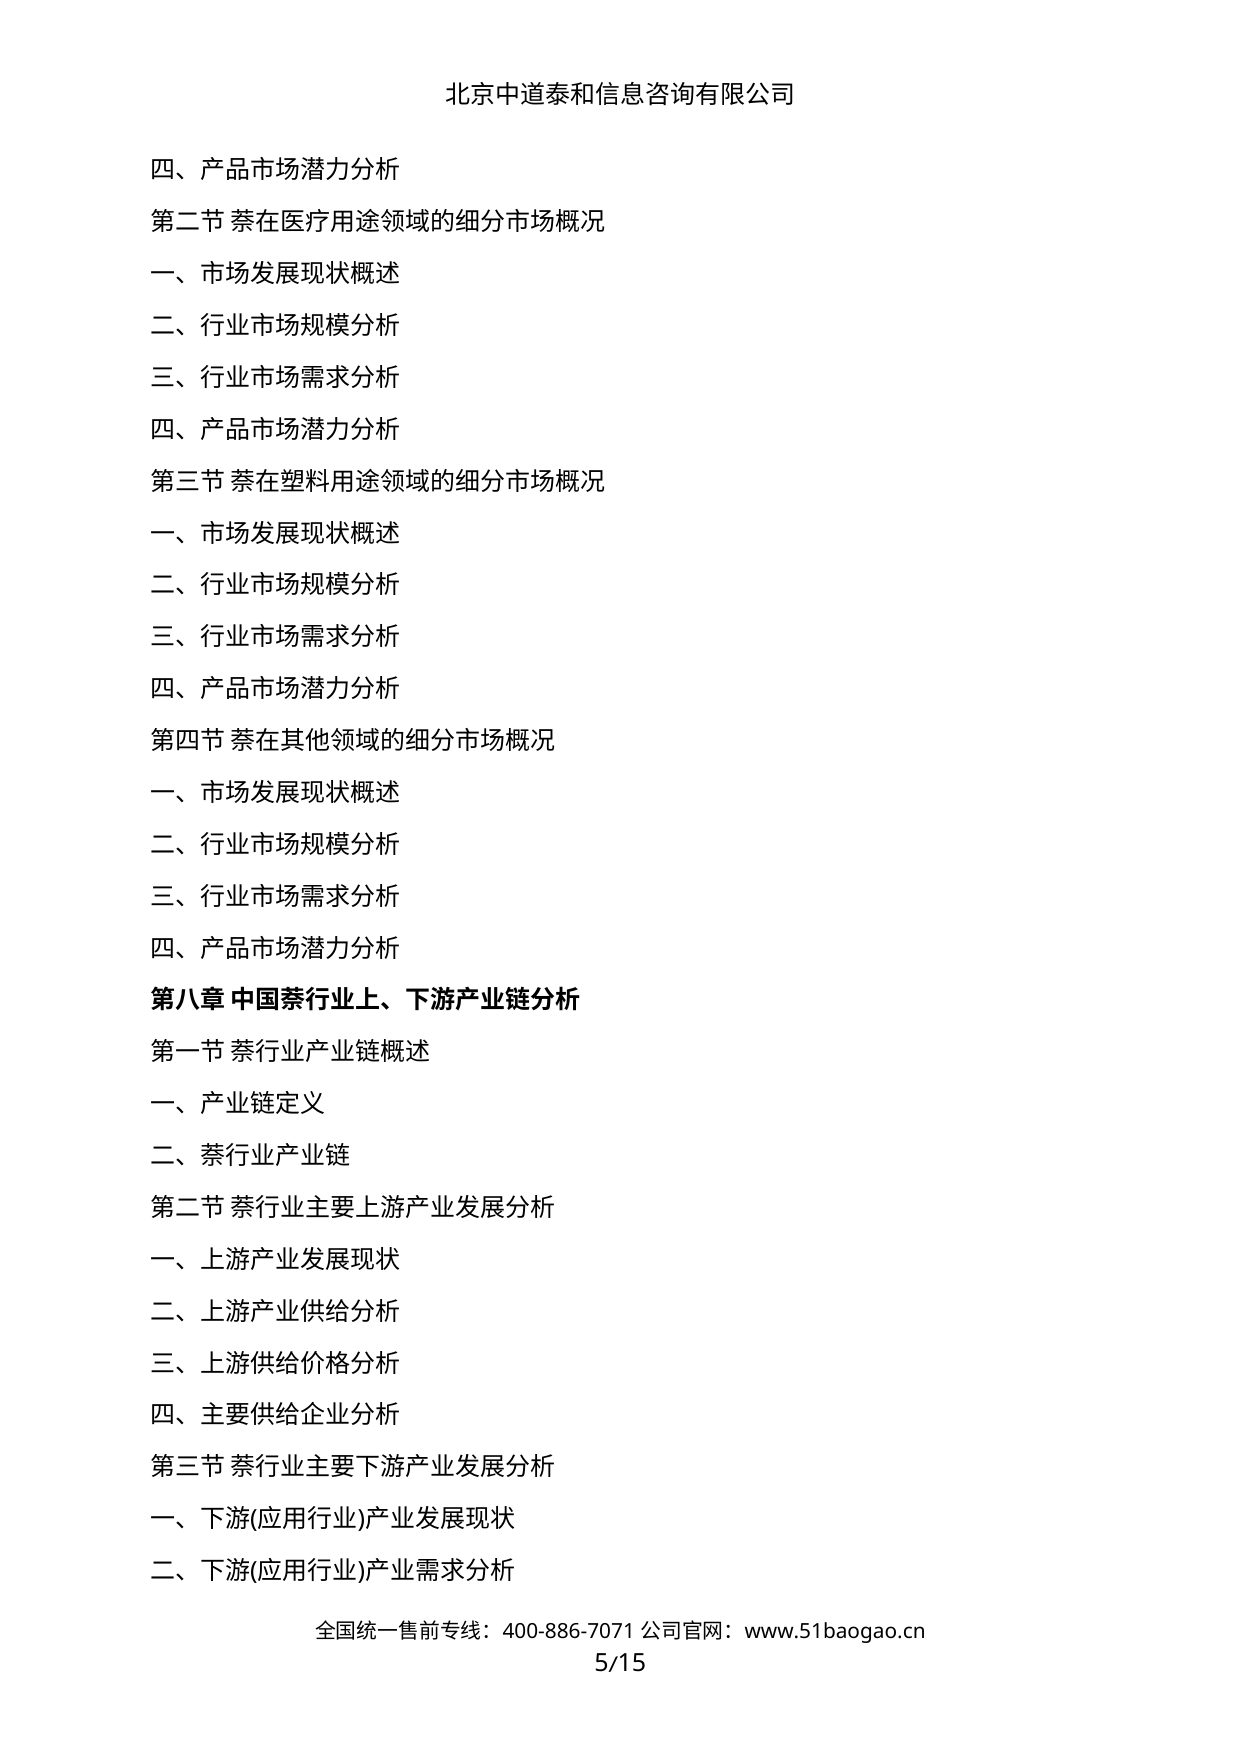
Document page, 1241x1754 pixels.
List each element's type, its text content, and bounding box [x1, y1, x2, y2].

text 三、行业市场需求分析 [150, 617, 1090, 653]
text 二、下游(应用行业)产业需求分析 [150, 1551, 1090, 1587]
text 二、行业市场规模分析 [150, 565, 1090, 601]
text 第八章 中国萘行业上、下游产业链分析 [150, 980, 1090, 1016]
text 第二节 萘在医疗用途领域的细分市场概况 [150, 202, 1090, 238]
text 四、主要供给企业分析 [150, 1395, 1090, 1431]
text 一、市场发展现状概述 [150, 772, 1090, 809]
text 二、行业市场规模分析 [150, 306, 1090, 342]
text 四、产品市场潜力分析 [150, 409, 1090, 446]
text 一、产业链定义 [150, 1084, 1090, 1120]
text 第三节 萘行业主要下游产业发展分析 [150, 1447, 1090, 1483]
text 三、上游供给价格分析 [150, 1343, 1090, 1379]
text 第三节 萘在塑料用途领域的细分市场概况 [150, 461, 1090, 497]
text 一、下游(应用行业)产业发展现状 [150, 1499, 1090, 1535]
text 第一节 萘行业产业链概述 [150, 1032, 1090, 1068]
text 四、产品市场潜力分析 [150, 150, 1090, 186]
text 四、产品市场潜力分析 [150, 669, 1090, 705]
text 一、上游产业发展现状 [150, 1239, 1090, 1276]
text 三、行业市场需求分析 [150, 876, 1090, 912]
text 第四节 萘在其他领域的细分市场概况 [150, 721, 1090, 757]
text 三、行业市场需求分析 [150, 357, 1090, 394]
text 一、市场发展现状概述 [150, 254, 1090, 290]
text 四、产品市场潜力分析 [150, 928, 1090, 964]
text 二、行业市场规模分析 [150, 824, 1090, 861]
text 一、市场发展现状概述 [150, 513, 1090, 549]
text 第二节 萘行业主要上游产业发展分析 [150, 1187, 1090, 1224]
text 二、上游产业供给分析 [150, 1291, 1090, 1327]
text 二、萘行业产业链 [150, 1136, 1090, 1172]
